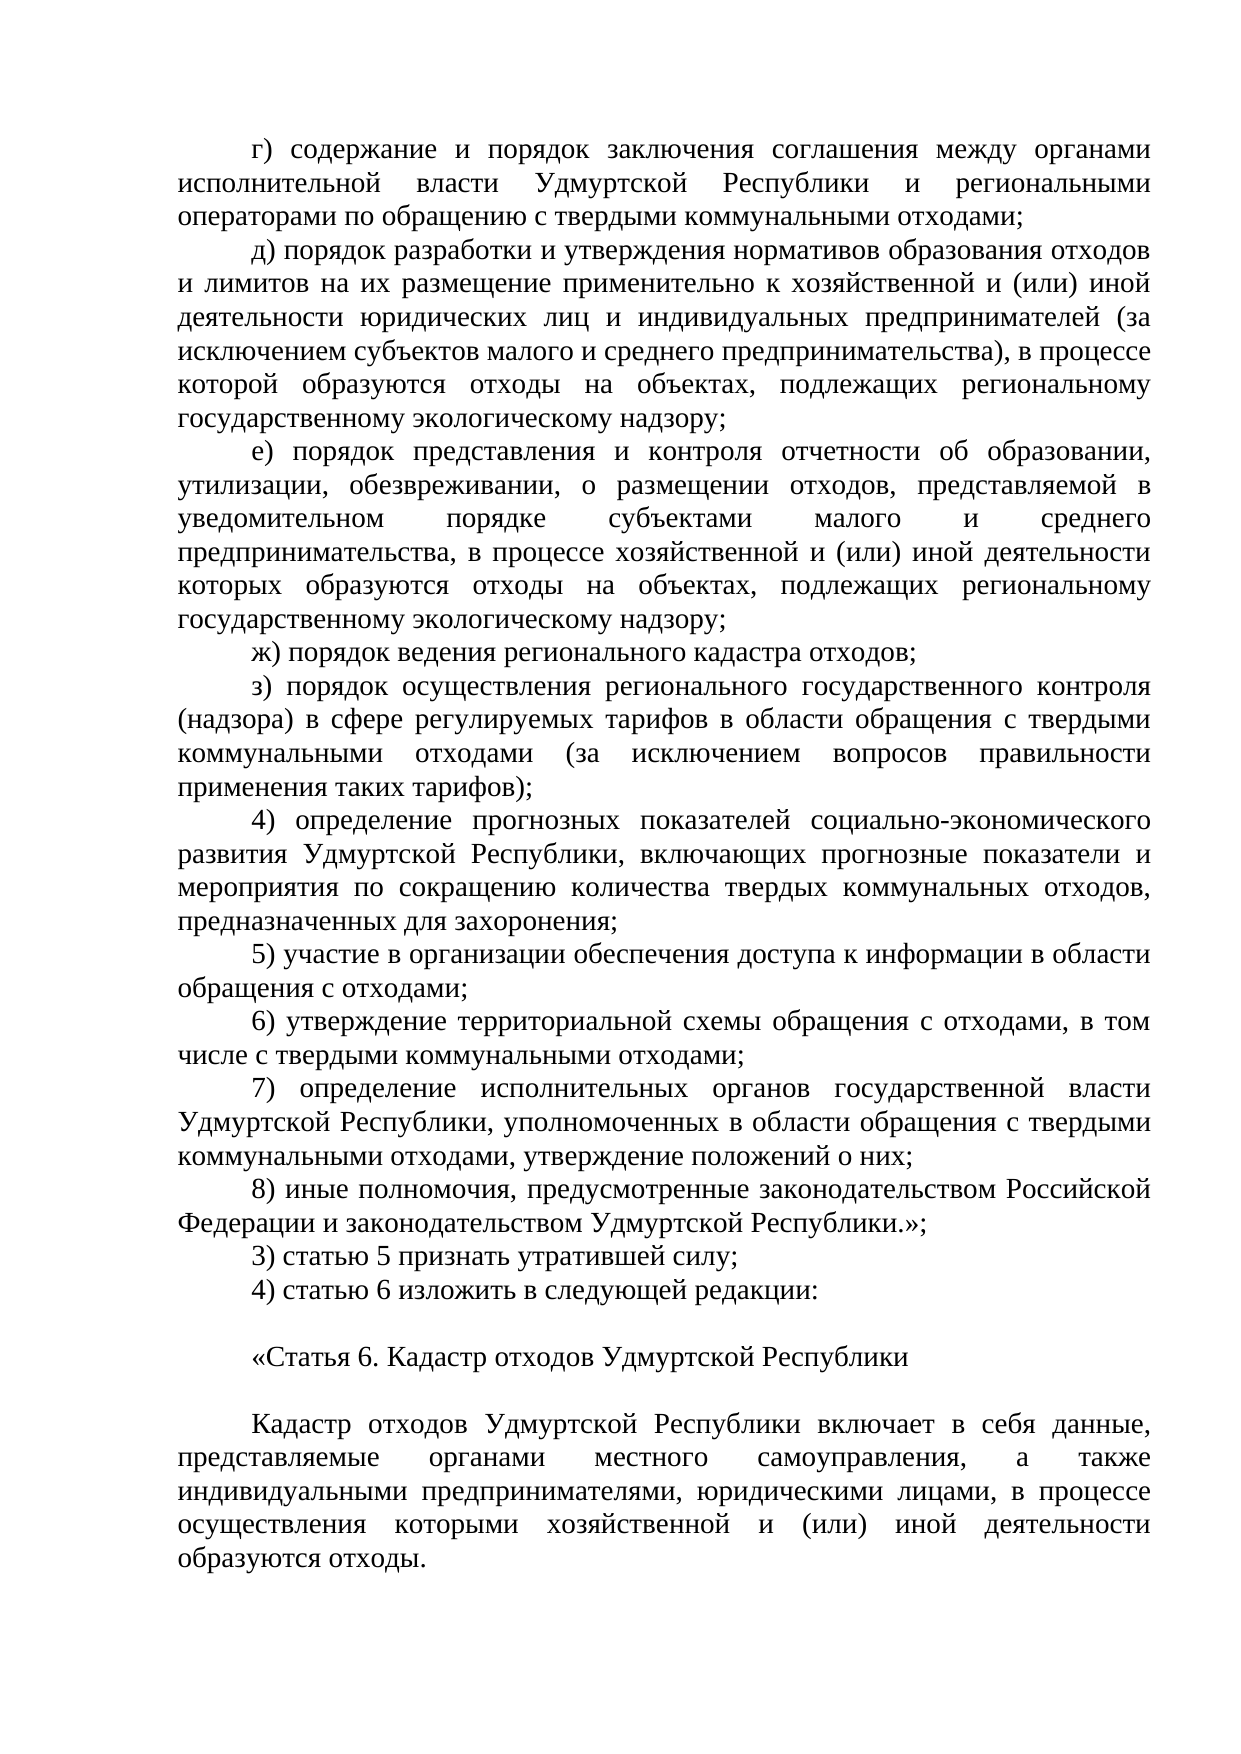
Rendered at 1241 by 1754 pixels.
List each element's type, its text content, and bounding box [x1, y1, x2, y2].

text 4) статью 6 изложить в следующей редакции: [177, 1272, 1152, 1305]
text 3) статью 5 признать утратившей силу; [177, 1238, 1152, 1272]
text д) порядок разработки и утверждения нормативов образования отходов и лимитов на их размещение применительно к хозяйственной и (или) иной деятельности юридических лиц и индивидуальных предпринимателей (за исключением субъектов малого и среднего предпринимательства), в процессе которой образуются отходы на объектах, подлежащих региональному государственному экологическому надзору; [177, 232, 1152, 433]
text е) порядок представления и контроля отчетности об образовании, утилизации, обезвреживании, о размещении отходов, представляемой в уведомительном порядке субъектами малого и среднего предпринимательства, в процессе хозяйственной и (или) иной деятельности которых образуются отходы на объектах, подлежащих региональному государственному экологическому надзору; [177, 433, 1152, 634]
text «Статья 6. Кадастр отходов Удмуртской Республики [177, 1339, 1152, 1372]
text 7) определение исполнительных органов государственной власти Удмуртской Республики, уполномоченных в области обращения с твердыми коммунальными отходами, утверждение положений о них; [177, 1071, 1152, 1171]
text 6) утверждение территориальной схемы обращения с отходами, в том числе с твердыми коммунальными отходами; [177, 1003, 1152, 1071]
text г) содержание и порядок заключения соглашения между органами исполнительной власти Удмуртской Республики и региональными операторами по обращению с твердыми коммунальными отходами; [177, 131, 1152, 232]
text Кадастр отходов Удмуртской Республики включает в себя данные, представляемые органами местного самоуправления, а также индивидуальными предпринимателями, юридическими лицами, в процессе осуществления которыми хозяйственной и (или) иной деятельности образуются отходы. [177, 1406, 1152, 1574]
text 5) участие в организации обеспечения доступа к информации в области обращения с отходами; [177, 936, 1152, 1003]
text з) порядок осуществления регионального государственного контроля (надзора) в сфере регулируемых тарифов в области обращения с твердыми коммунальными отходами (за исключением вопросов правильности применения таких тарифов); [177, 668, 1152, 802]
text 4) определение прогнозных показателей социально-экономического развития Удмуртской Республики, включающих прогнозные показатели и мероприятия по сокращению количества твердых коммунальных отходов, предназначенных для захоронения; [177, 802, 1152, 936]
text 8) иные полномочия, предусмотренные законодательством Российской Федерации и законодательством Удмуртской Республики.»; [177, 1171, 1152, 1238]
text ж) порядок ведения регионального кадастра отходов; [177, 634, 1152, 668]
